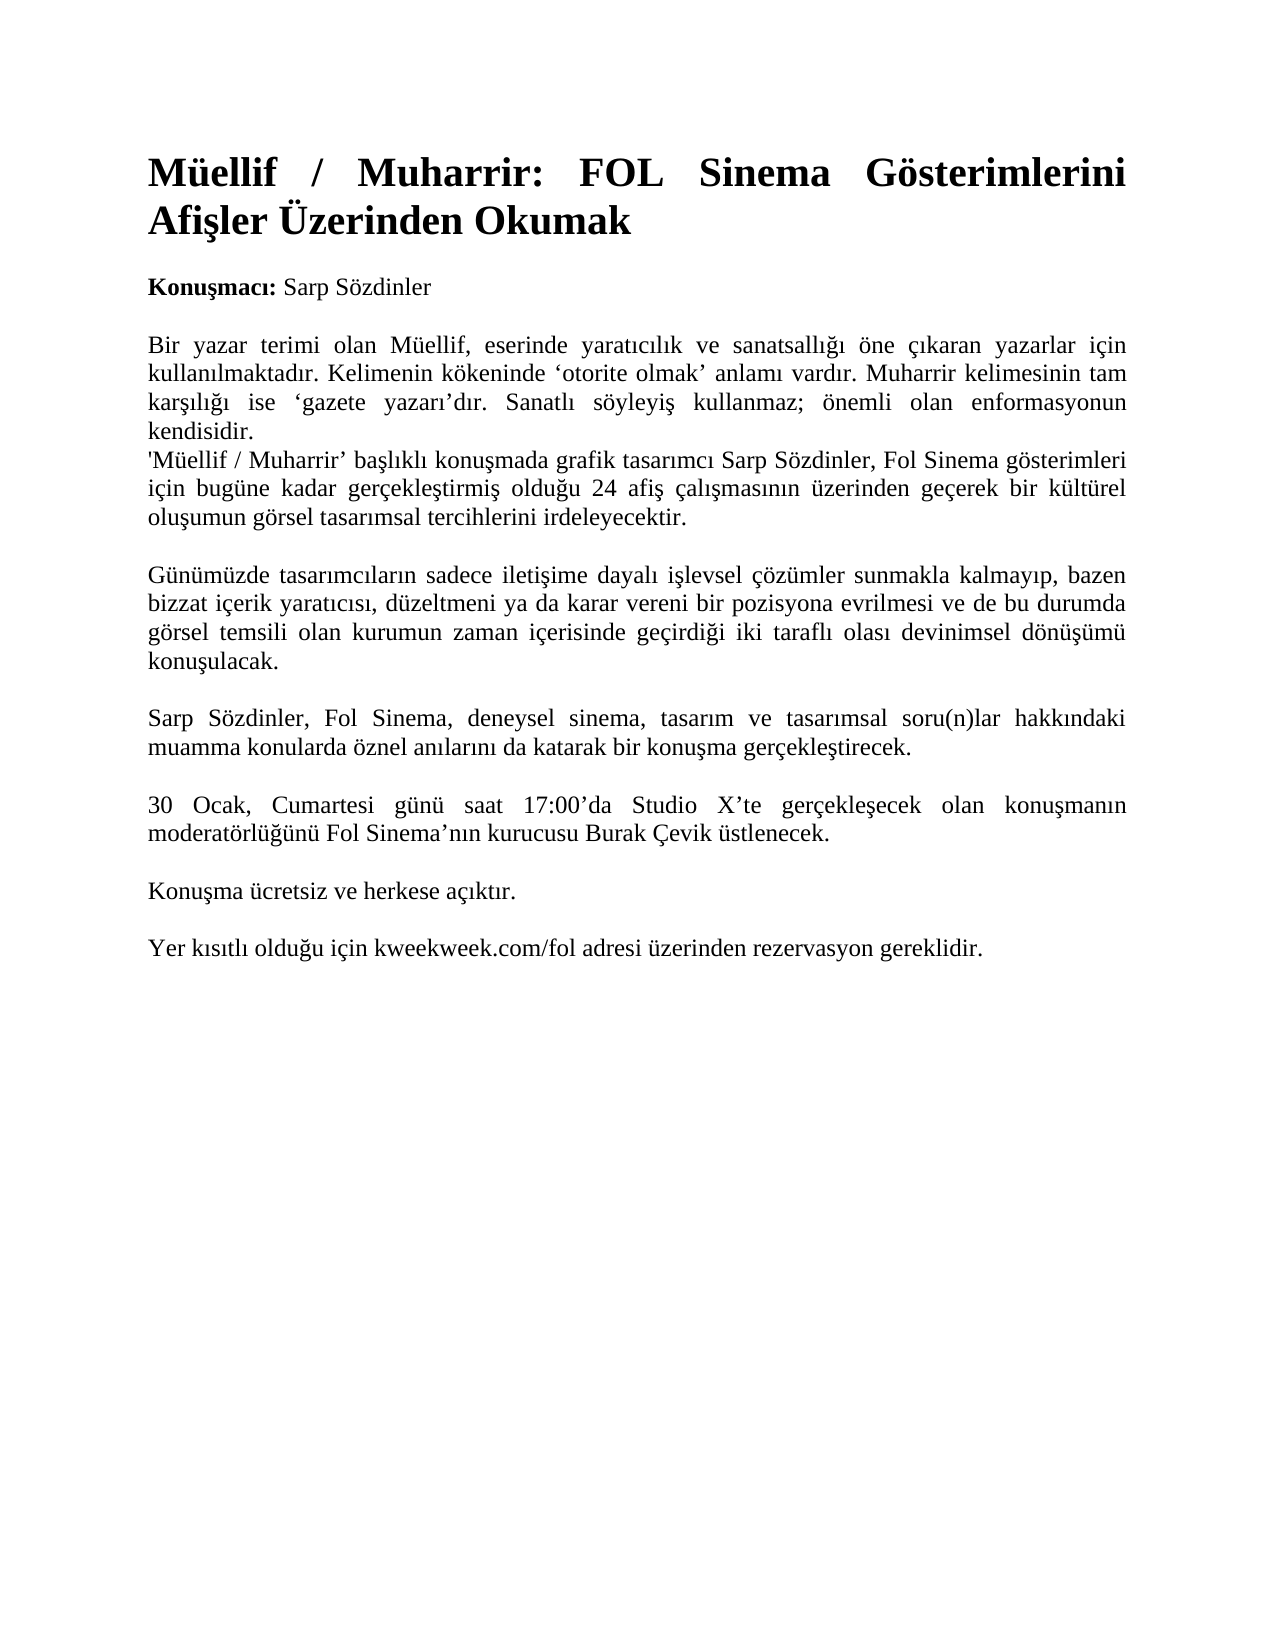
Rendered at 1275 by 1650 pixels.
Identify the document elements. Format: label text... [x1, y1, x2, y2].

text 30 Ocak, Cumartesi günü saat 17:00’da Studio X’te gerçekleşecek olan konuşmanın moderatörlüğünü Fol Sinema’nın kurucusu Burak Çevik üstlenecek. [148, 790, 1127, 847]
text Müellif / Muharrir: FOL Sinema Gösterimlerini Afişler Üzerinden Okumak [148, 148, 1127, 243]
text Günümüzde tasarımcıların sadece iletişime dayalı işlevsel çözümler sunmakla kalmayıp, bazen bizzat içerik yaratıcısı, düzeltmeni ya da karar vereni bir pozisyona evrilmesi ve de bu durumda görsel temsili olan kurumun zaman içerisinde geçirdiği iki taraflı olası devinimsel dönüşümü konuşulacak. [148, 560, 1127, 675]
text Yer kısıtlı olduğu için kweekweek.com/fol adresi üzerinden rezervasyon gereklidir. [148, 933, 1127, 962]
text Konuşmacı: Sarp Sözdinler [148, 272, 1127, 301]
text Sarp Sözdinler, Fol Sinema, deneysel sinema, tasarım ve tasarımsal soru(n)lar hakkındaki muamma konularda öznel anılarını da katarak bir konuşma gerçekleştirecek. [148, 703, 1127, 761]
text Konuşma ücretsiz ve herkese açıktır. [148, 876, 1127, 905]
text 'Müellif / Muharrir’ başlıklı konuşmada grafik tasarımcı Sarp Sözdinler, Fol Sinema gösterimleri için bugüne kadar gerçekleştirmiş olduğu 24 afiş çalışmasının üzerinden geçerek bir kültürel oluşumun görsel tasarımsal tercihlerini irdeleyecektir. [148, 445, 1127, 531]
text Bir yazar terimi olan Müellif, eserinde yaratıcılık ve sanatsallığı öne çıkaran yazarlar için kullanılmaktadır. Kelimenin kökeninde ‘otorite olmak’ anlamı vardır. Muharrir kelimesinin tam karşılığı ise ‘gazete yazarı’dır. Sanatlı söyleyiş kullanmaz; önemli olan enformasyonun kendisidir. [148, 330, 1127, 445]
